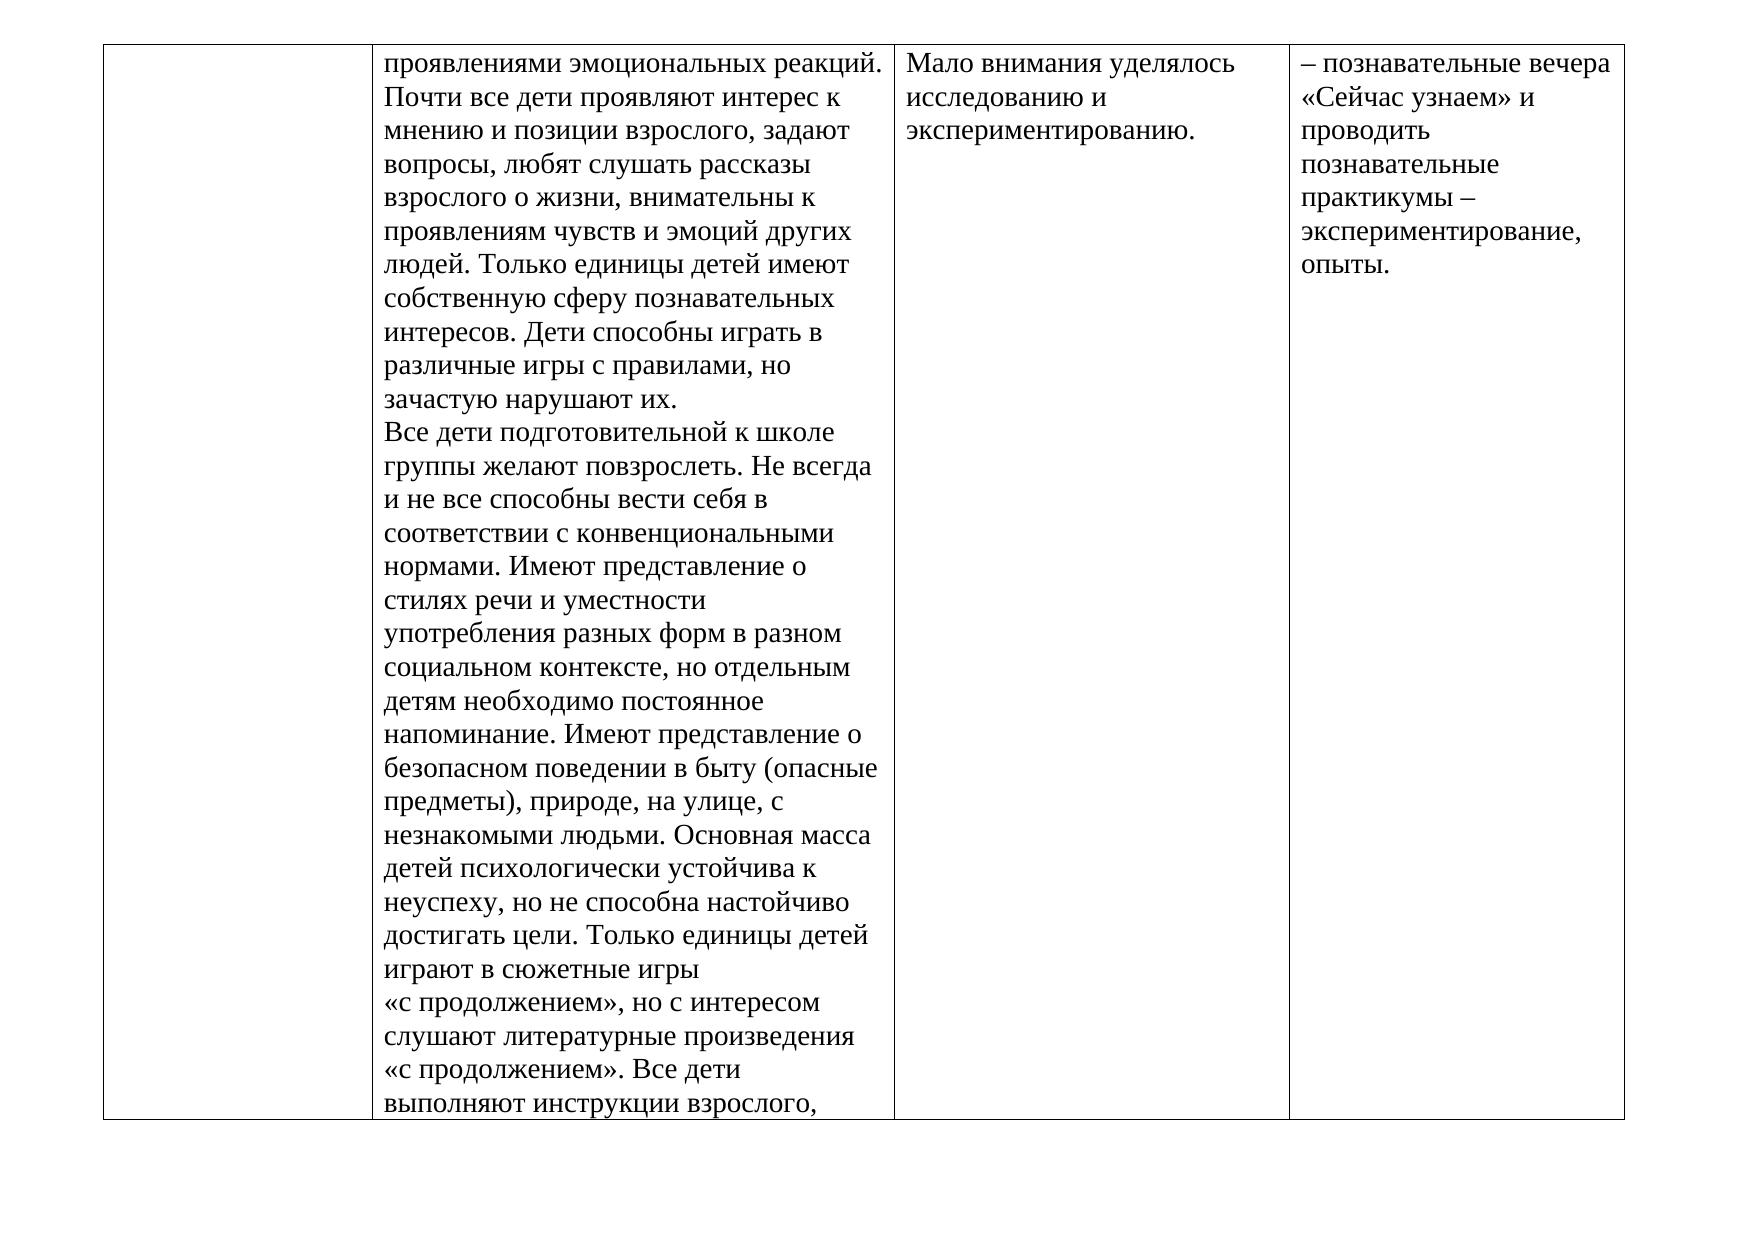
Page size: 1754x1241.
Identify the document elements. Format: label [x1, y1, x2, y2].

table_cell [373, 45, 894, 1119]
table_cell [104, 45, 372, 1119]
table_cell [895, 45, 1289, 1119]
table_cell [1290, 45, 1624, 1119]
